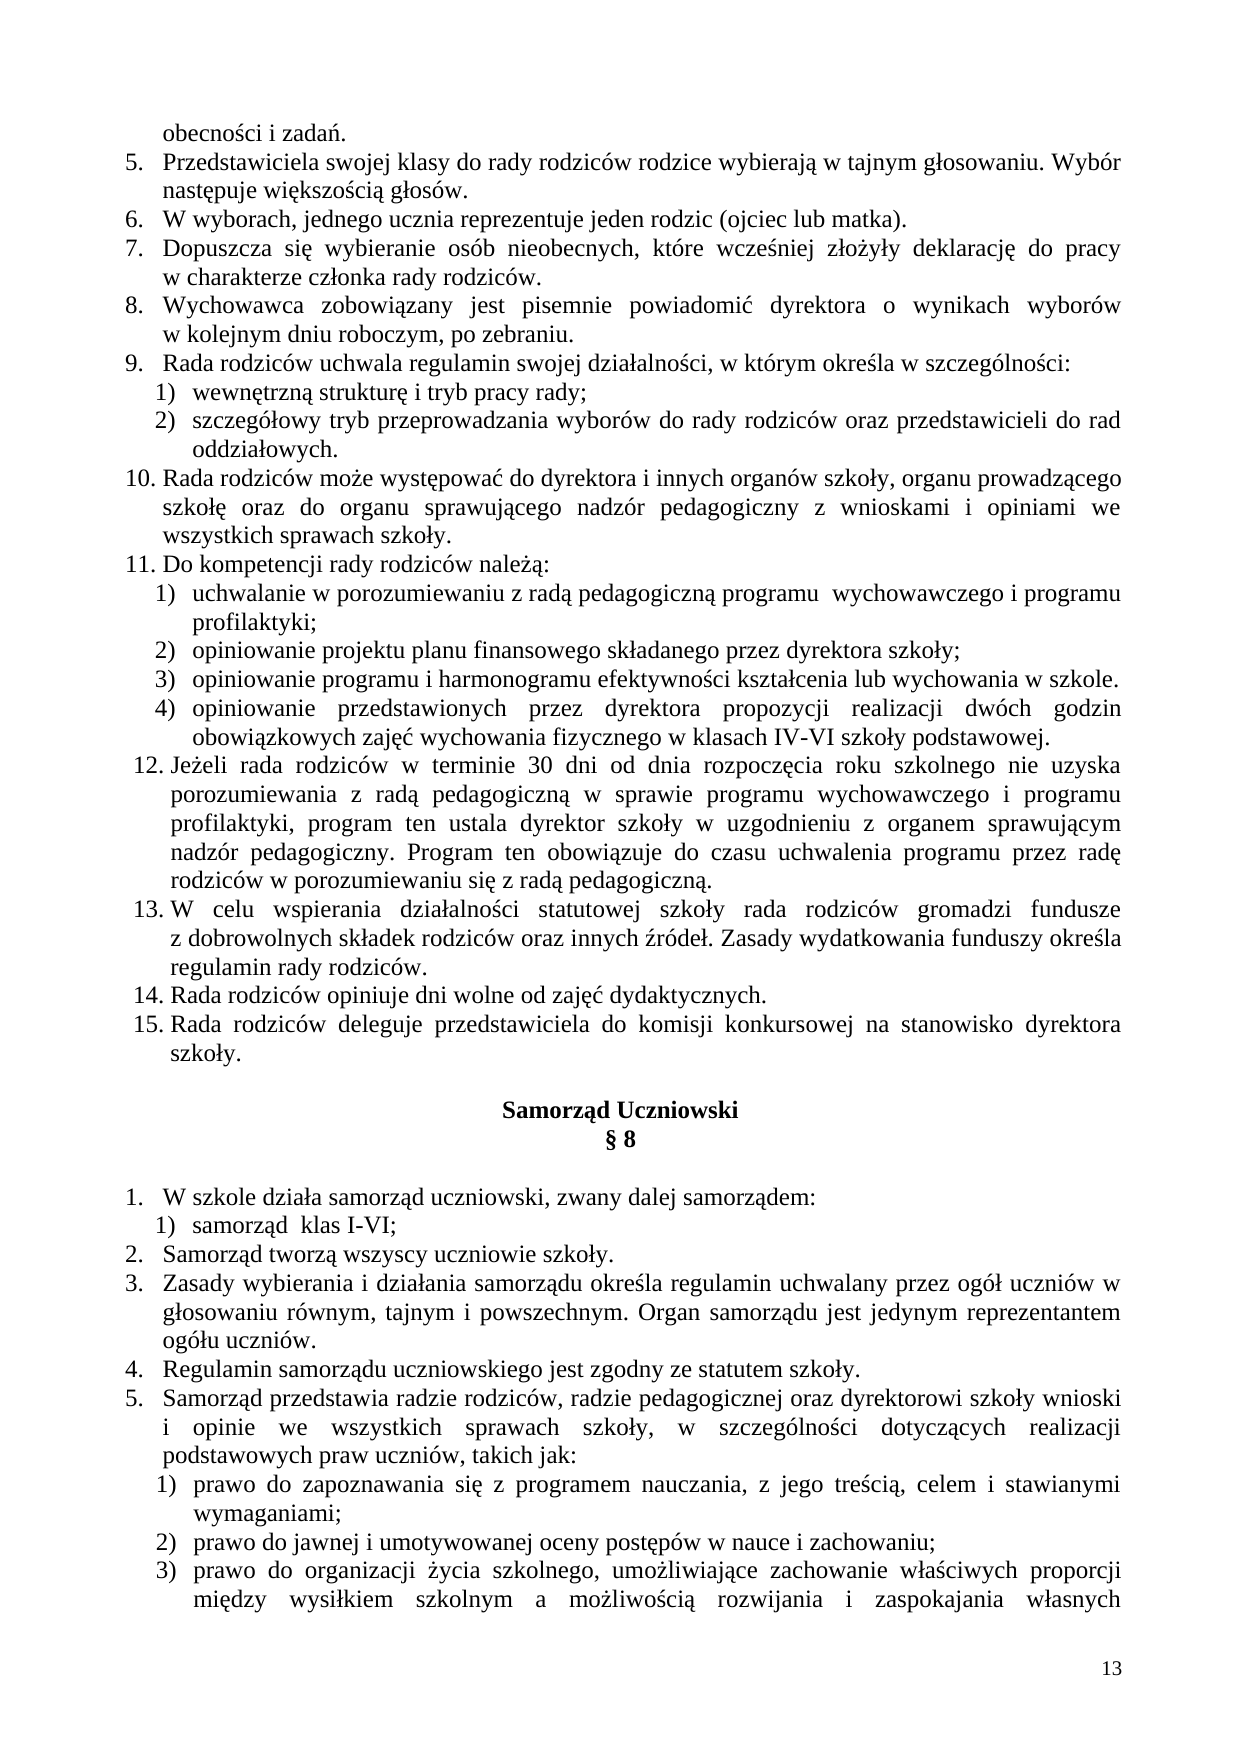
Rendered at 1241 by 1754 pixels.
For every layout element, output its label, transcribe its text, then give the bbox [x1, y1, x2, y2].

list W wyborach, jednego ucznia reprezentuje jeden rodzic (ojciec lub matka). [125, 204, 1122, 233]
list prawo do jawnej i umotywowanej oceny postępów w nauce i zachowaniu; [156, 1527, 1122, 1556]
list samorząd klas I-VI; [154, 1211, 1122, 1239]
list prawo do zapoznawania się z programem nauczania, z jego treścią, celem i stawianymi wymaganiami; [156, 1469, 1122, 1527]
list Rada rodziców może występować do dyrektora i innych organów szkoły, organu prowadzącego szkołę oraz do organu sprawującego nadzór pedagogiczny z wnioskami i opiniami we wszystkich sprawach szkoły. [125, 463, 1122, 549]
list W szkole działa samorząd uczniowski, zwany dalej samorządem: [125, 1182, 1122, 1211]
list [156, 1556, 1122, 1613]
list Zasady wybierania i działania samorządu określa regulamin uchwalany przez ogół uczniów w głosowaniu równym, tajnym i powszechnym. Organ samorządu jest jedynym reprezentantem ogółu uczniów. [125, 1268, 1122, 1354]
list Rada rodziców uchwala regulamin swojej działalności, w którym określa w szczególności: [125, 348, 1122, 377]
list opiniowanie programu i harmonogramu efektywności kształcenia lub wychowania w szkole. [154, 664, 1122, 693]
text § 8 [118, 1124, 1122, 1153]
list Regulamin samorządu uczniowskiego jest zgodny ze statutem szkoły. [125, 1354, 1122, 1383]
list Wychowawca zobowiązany jest pisemnie powiadomić dyrektora o wynikach wyborów w kolejnym dniu roboczym, po zebraniu. [125, 291, 1122, 348]
list szczegółowy tryb przeprowadzania wyborów do rady rodziców oraz przedstawicieli do rad oddziałowych. [154, 406, 1122, 463]
list opiniowanie projektu planu finansowego składanego przez dyrektora szkoły; [154, 636, 1122, 664]
list Jeżeli rada rodziców w terminie 30 dni od dnia rozpoczęcia roku szkolnego nie uzyska porozumiewania z radą pedagogiczną w sprawie programu wychowawczego i programu profilaktyki, program ten ustala dyrektor szkoły w uzgodnieniu z organem sprawującym nadzór pedagogiczny. Program ten obowiązuje do czasu uchwalenia programu przez radę rodziców w porozumiewaniu się z radą pedagogiczną. [133, 751, 1122, 894]
list Dopuszcza się wybieranie osób nieobecnych, które wcześniej złożyły deklarację do pracy w charakterze członka rady rodziców. [125, 233, 1122, 291]
list Przedstawiciela swojej klasy do rady rodziców rodzice wybierają w tajnym głosowaniu. Wybór następuje większością głosów. [125, 147, 1122, 204]
list uchwalanie w porozumiewaniu z radą pedagogiczną programu wychowawczego i programu profilaktyki; [154, 578, 1122, 636]
list Samorząd przedstawia radzie rodziców, radzie pedagogicznej oraz dyrektorowi szkoły wnioski i opinie we wszystkich sprawach szkoły, w szczególności dotyczących realizacji podstawowych praw uczniów, takich jak: [125, 1383, 1122, 1469]
list wewnętrzną strukturę i tryb pracy rady; [154, 377, 1122, 406]
list Rada rodziców opiniuje dni wolne od zajęć dydaktycznych. [133, 981, 1122, 1009]
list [125, 118, 1122, 147]
list opiniowanie przedstawionych przez dyrektora propozycji realizacji dwóch godzin obowiązkowych zajęć wychowania fizycznego w klasach IV-VI szkoły podstawowej. [154, 693, 1122, 751]
list Rada rodziców deleguje przedstawiciela do komisji konkursowej na stanowisko dyrektora szkoły. [133, 1009, 1122, 1067]
list Samorząd tworzą wszyscy uczniowie szkoły. [125, 1239, 1122, 1268]
list W celu wspierania działalności statutowej szkoły rada rodziców gromadzi fundusze z dobrowolnych składek rodziców oraz innych źródeł. Zasady wydatkowania funduszy określa regulamin rady rodziców. [133, 894, 1122, 981]
text Samorząd Uczniowski [118, 1096, 1122, 1124]
list Do kompetencji rady rodziców należą: [125, 549, 1122, 578]
